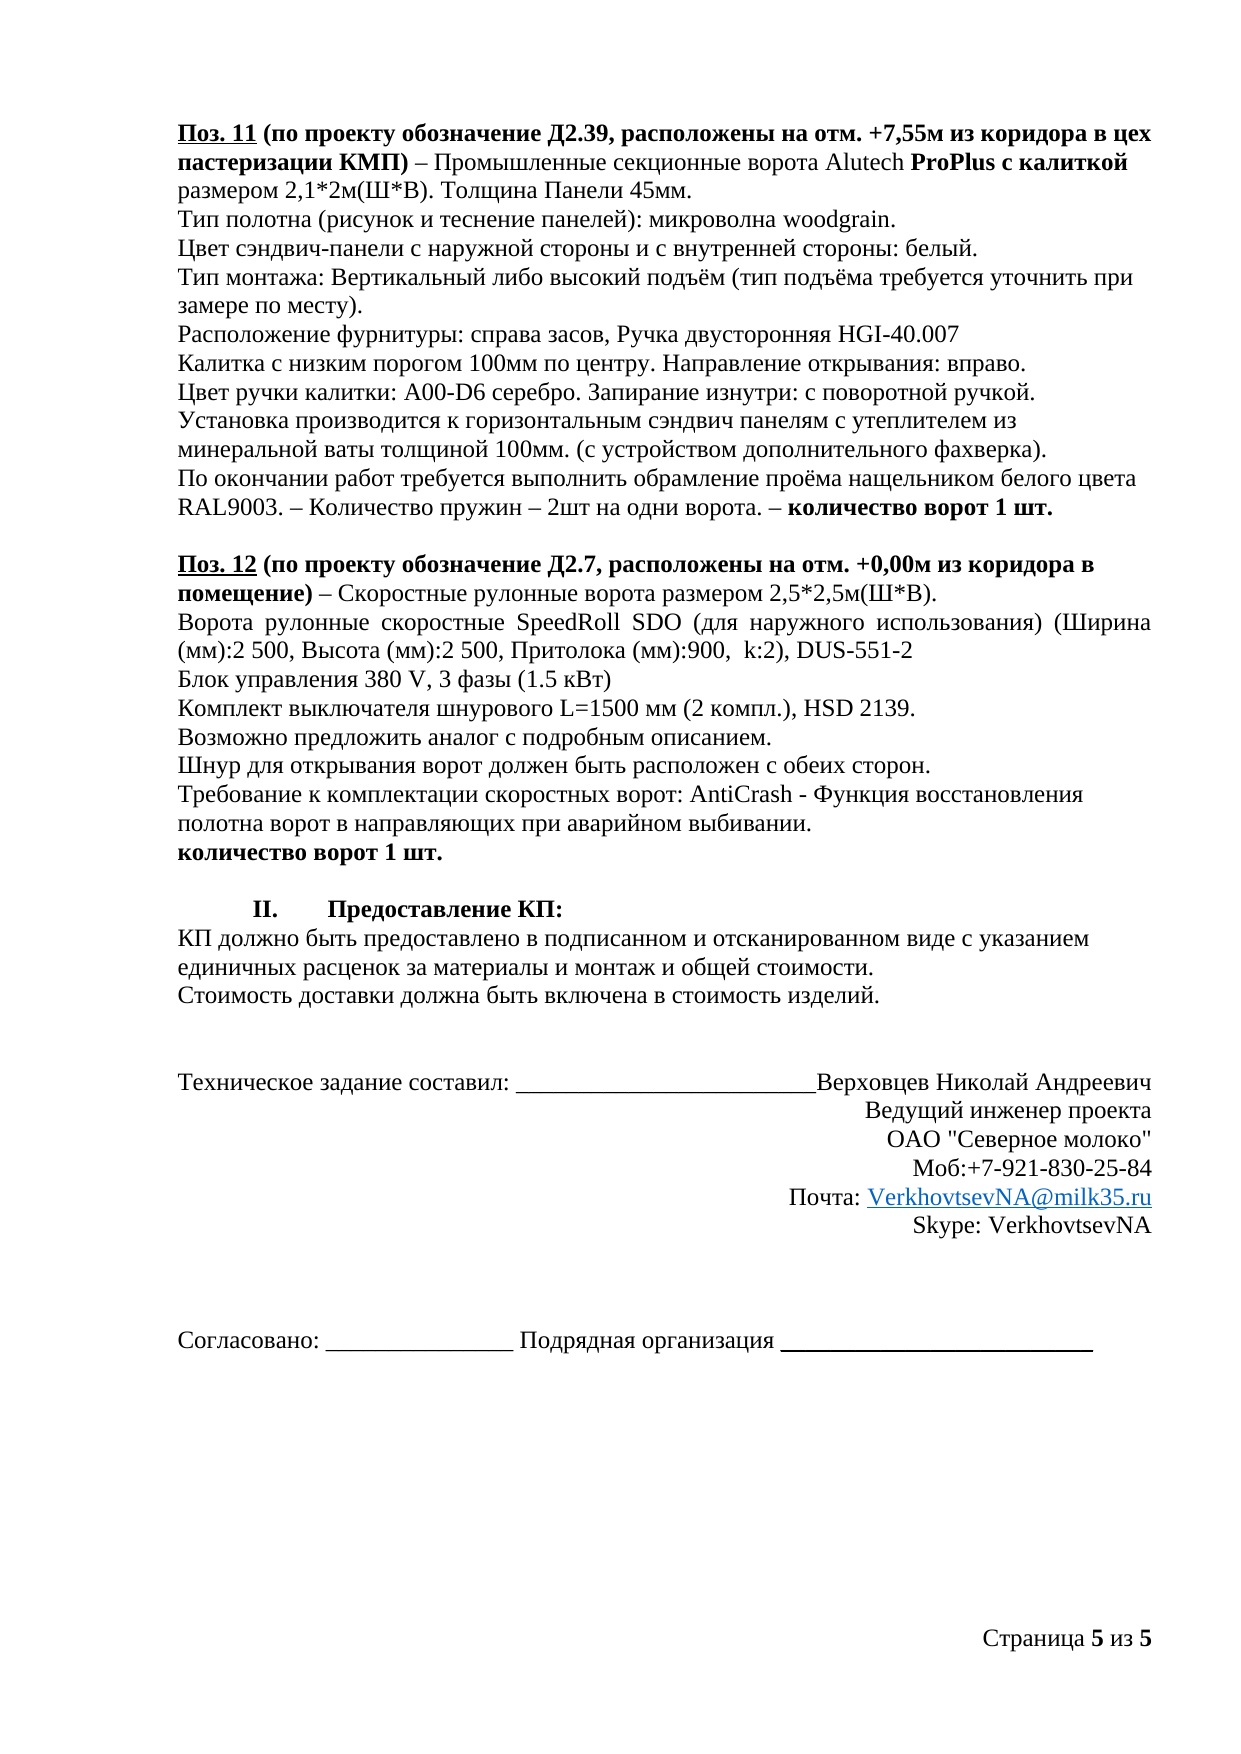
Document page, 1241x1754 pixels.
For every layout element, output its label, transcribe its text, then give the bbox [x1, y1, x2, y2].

text Skype: VerkhovtsevNA [177, 1211, 1152, 1239]
list Расположение фурнитуры: справа засов, Ручка двусторонняя HGI-40.007 [177, 319, 1152, 348]
text Техническое задание составил: ________________________Верховцев Николай Андреевич [177, 1067, 1152, 1096]
list Цвет ручки калитки: A00-D6 серебро. Запирание изнутри: с поворотной ручкой. [177, 377, 1152, 406]
list Поз. 11 (по проекту обозначение Д2.39, расположены на отм. +7,55м из коридора в цех пастеризации КМП) – Промышленные секционные ворота Alutech ProPlus с калиткой размером 2,1*2м(Ш*В). Толщина Панели 45мм. [177, 118, 1152, 204]
list Поз. 12 (по проекту обозначение Д2.7, расположены на отм. +0,00м из коридора в помещение) – Скоростные рулонные ворота размером 2,5*2,5м(Ш*В). [177, 549, 1152, 607]
text Ворота рулонные скоростные SpeedRoll SDO (для наружного использования) (Ширина (мм):2 500, Высота (мм):2 500, Притолока (мм):900, k:2), DUS-551-2 [177, 607, 1152, 664]
text Ведущий инженер проекта [177, 1096, 1152, 1124]
list Комплект выключателя шнурового L=1500 мм (2 компл.), HSD 2139. [177, 693, 1152, 722]
list Калитка с низким порогом 100мм по центру. Направление открывания: вправо. [177, 348, 1152, 377]
text Блок управления 380 V, 3 фазы (1.5 кВт) [177, 664, 1152, 693]
list Предоставление КП: [252, 894, 1152, 923]
list Тип полотна (рисунок и теснение панелей): микроволна woodgrain. [177, 204, 1152, 233]
text Согласовано: _______________ Подрядная организация _________________________ [177, 1326, 1152, 1354]
list количество ворот 1 шт. [177, 837, 1152, 866]
text ОАО "Северное молоко" [177, 1124, 1152, 1153]
list Стоимость доставки должна быть включена в стоимость изделий. [177, 981, 1152, 1009]
list По окончании работ требуется выполнить обрамление проёма нащельником белого цвета RAL9003. – Количество пружин – 2шт на одни ворота. – количество ворот 1 шт. [177, 463, 1152, 521]
list Установка производится к горизонтальным сэндвич панелям с утеплителем из минеральной ваты толщиной 100мм. (с устройством дополнительного фахверка). [177, 406, 1152, 463]
text КП должно быть предоставлено в подписанном и отсканированном виде с указанием единичных расценок за материалы и монтаж и общей стоимости. [177, 923, 1152, 981]
list Требование к комплектации скоростных ворот: AntiCrash - Функция восстановления полотна ворот в направляющих при аварийном выбивании. [177, 779, 1152, 837]
list Возможно предложить аналог с подробным описанием. [177, 722, 1152, 751]
list Шнур для открывания ворот должен быть расположен с обеих сторон. [177, 751, 1152, 779]
text Моб:+7-921-830-25-84 [177, 1153, 1152, 1182]
text Почта: VerkhovtsevNA@milk35.ru [177, 1182, 1152, 1211]
list Тип монтажа: Вертикальный либо высокий подъём (тип подъёма требуется уточнить при замере по месту). [177, 262, 1152, 319]
list Цвет сэндвич-панели с наружной стороны и с внутренней стороны: белый. [177, 233, 1152, 262]
